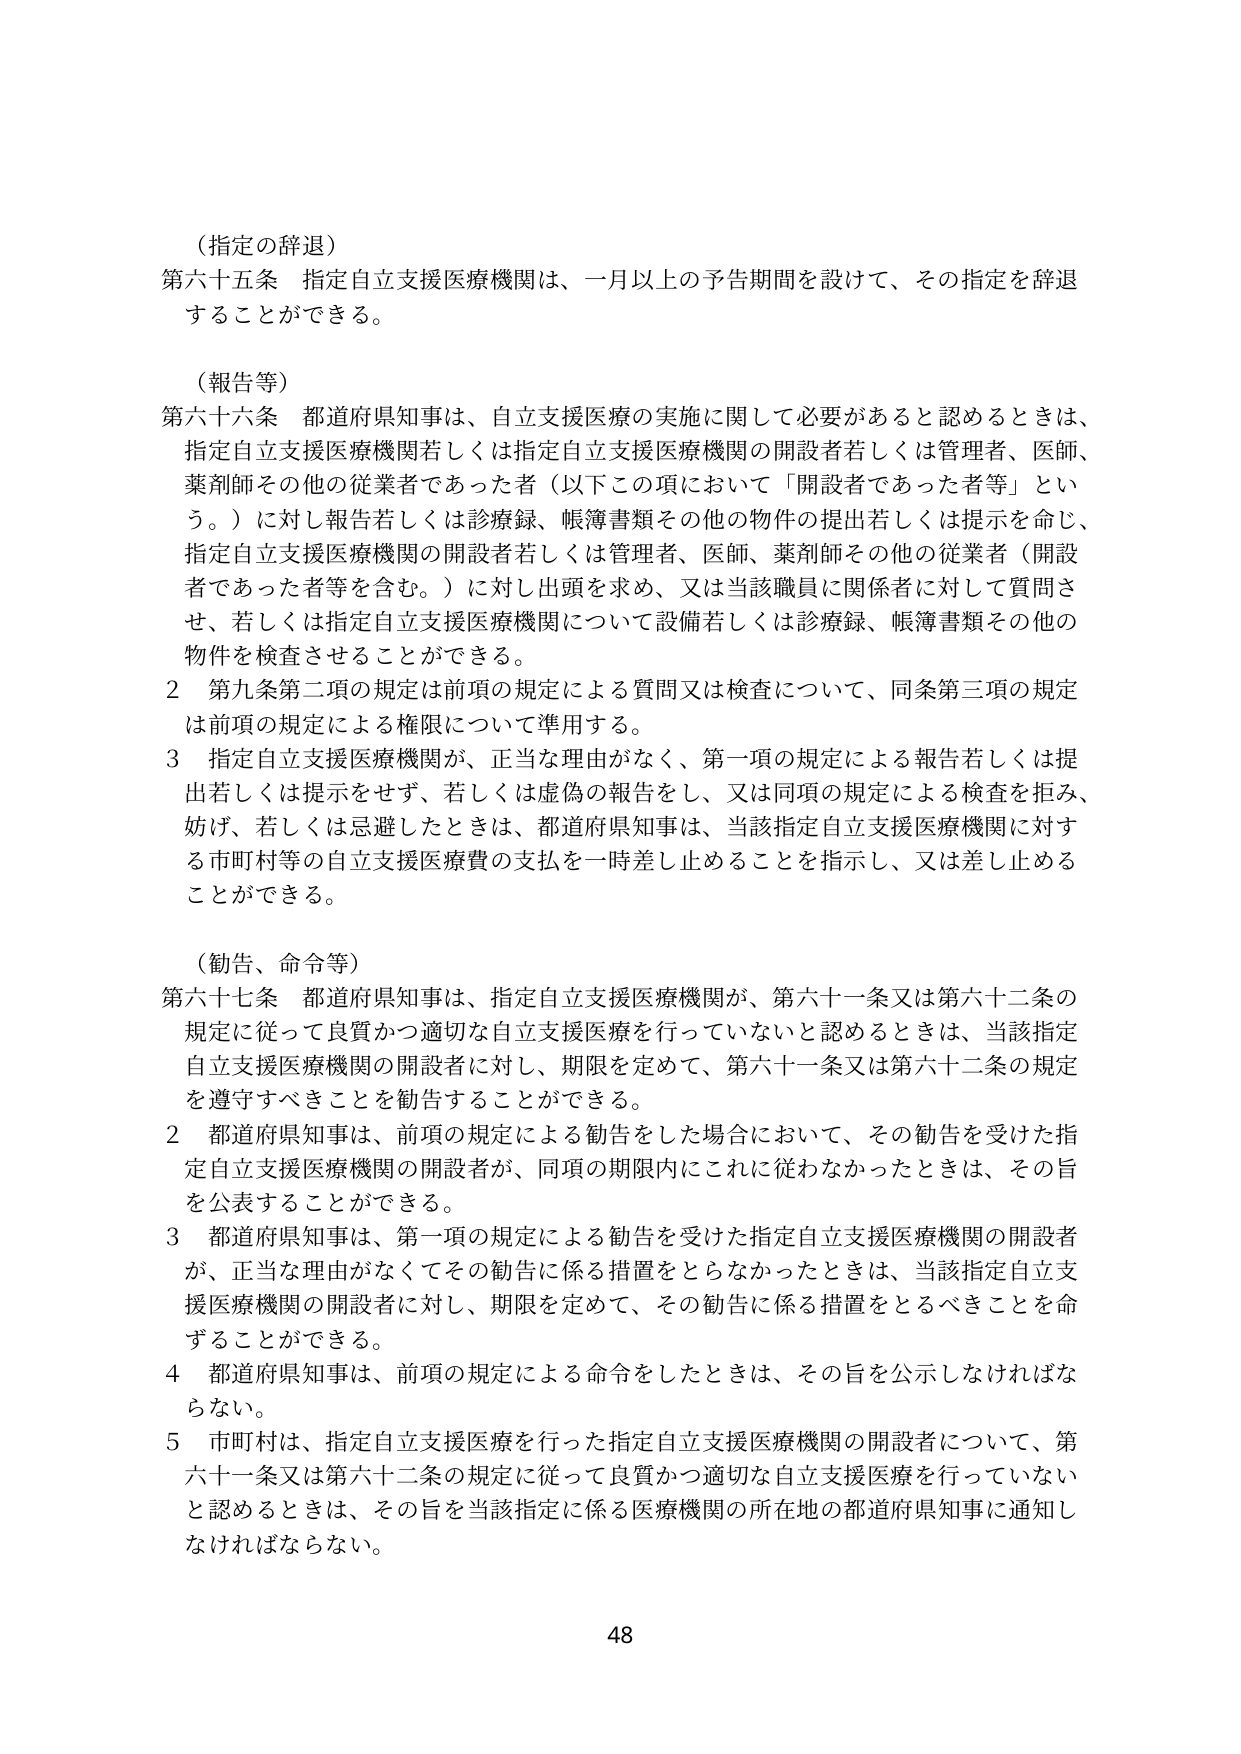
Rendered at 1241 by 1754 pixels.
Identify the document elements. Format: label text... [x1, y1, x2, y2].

text 第六十五条 指定自立支援医療機関は、一月以上の予告期間を設けて、その指定を辞退することができる。 [161, 262, 1079, 330]
text （勧告、命令等） [184, 945, 1079, 979]
text ４ 都道府県知事は、前項の規定による命令をしたときは、その旨を公示しなければならない。 [161, 1355, 1079, 1424]
text ２ 都道府県知事は、前項の規定による勧告をした場合において、その勧告を受けた指定自立支援医療機関の開設者が、同項の期限内にこれに従わなかったときは、その旨を公表することができる。 [161, 1116, 1079, 1219]
text （報告等） [184, 364, 1079, 399]
text 第六十六条 都道府県知事は、自立支援医療の実施に関して必要があると認めるときは、指定自立支援医療機関若しくは指定自立支援医療機関の開設者若しくは管理者、医師、薬剤師その他の従業者であった者（以下この項において「開設者であった者等」という。）に対し報告若しくは診療録、帳簿書類その他の物件の提出若しくは提示を命じ、指定自立支援医療機関の開設者若しくは管理者、医師、薬剤師その他の従業者（開設者であった者等を含む。）に対し出頭を求め、又は当該職員に関係者に対して質問させ、若しくは指定自立支援医療機関について設備若しくは診療録、帳簿書類その他の物件を検査させることができる。 [161, 399, 1079, 672]
text 第六十七条 都道府県知事は、指定自立支援医療機関が、第六十一条又は第六十二条の規定に従って良質かつ適切な自立支援医療を行っていないと認めるときは、当該指定自立支援医療機関の開設者に対し、期限を定めて、第六十一条又は第六十二条の規定を遵守すべきことを勧告することができる。 [161, 979, 1079, 1116]
text （指定の辞退） [184, 228, 1079, 262]
text ５ 市町村は、指定自立支援医療を行った指定自立支援医療機関の開設者について、第六十一条又は第六十二条の規定に従って良質かつ適切な自立支援医療を行っていないと認めるときは、その旨を当該指定に係る医療機関の所在地の都道府県知事に通知しなければならない。 [161, 1424, 1079, 1560]
text ３ 指定自立支援医療機関が、正当な理由がなく、第一項の規定による報告若しくは提出若しくは提示をせず、若しくは虚偽の報告をし、又は同項の規定による検査を拒み、妨げ、若しくは忌避したときは、都道府県知事は、当該指定自立支援医療機関に対する市町村等の自立支援医療費の支払を一時差し止めることを指示し、又は差し止めることができる。 [161, 740, 1079, 911]
text ２ 第九条第二項の規定は前項の規定による質問又は検査について、同条第三項の規定は前項の規定による権限について準用する。 [161, 672, 1079, 740]
text ３ 都道府県知事は、第一項の規定による勧告を受けた指定自立支援医療機関の開設者が、正当な理由がなくてその勧告に係る措置をとらなかったときは、当該指定自立支援医療機関の開設者に対し、期限を定めて、その勧告に係る措置をとるべきことを命ずることができる。 [161, 1219, 1079, 1355]
